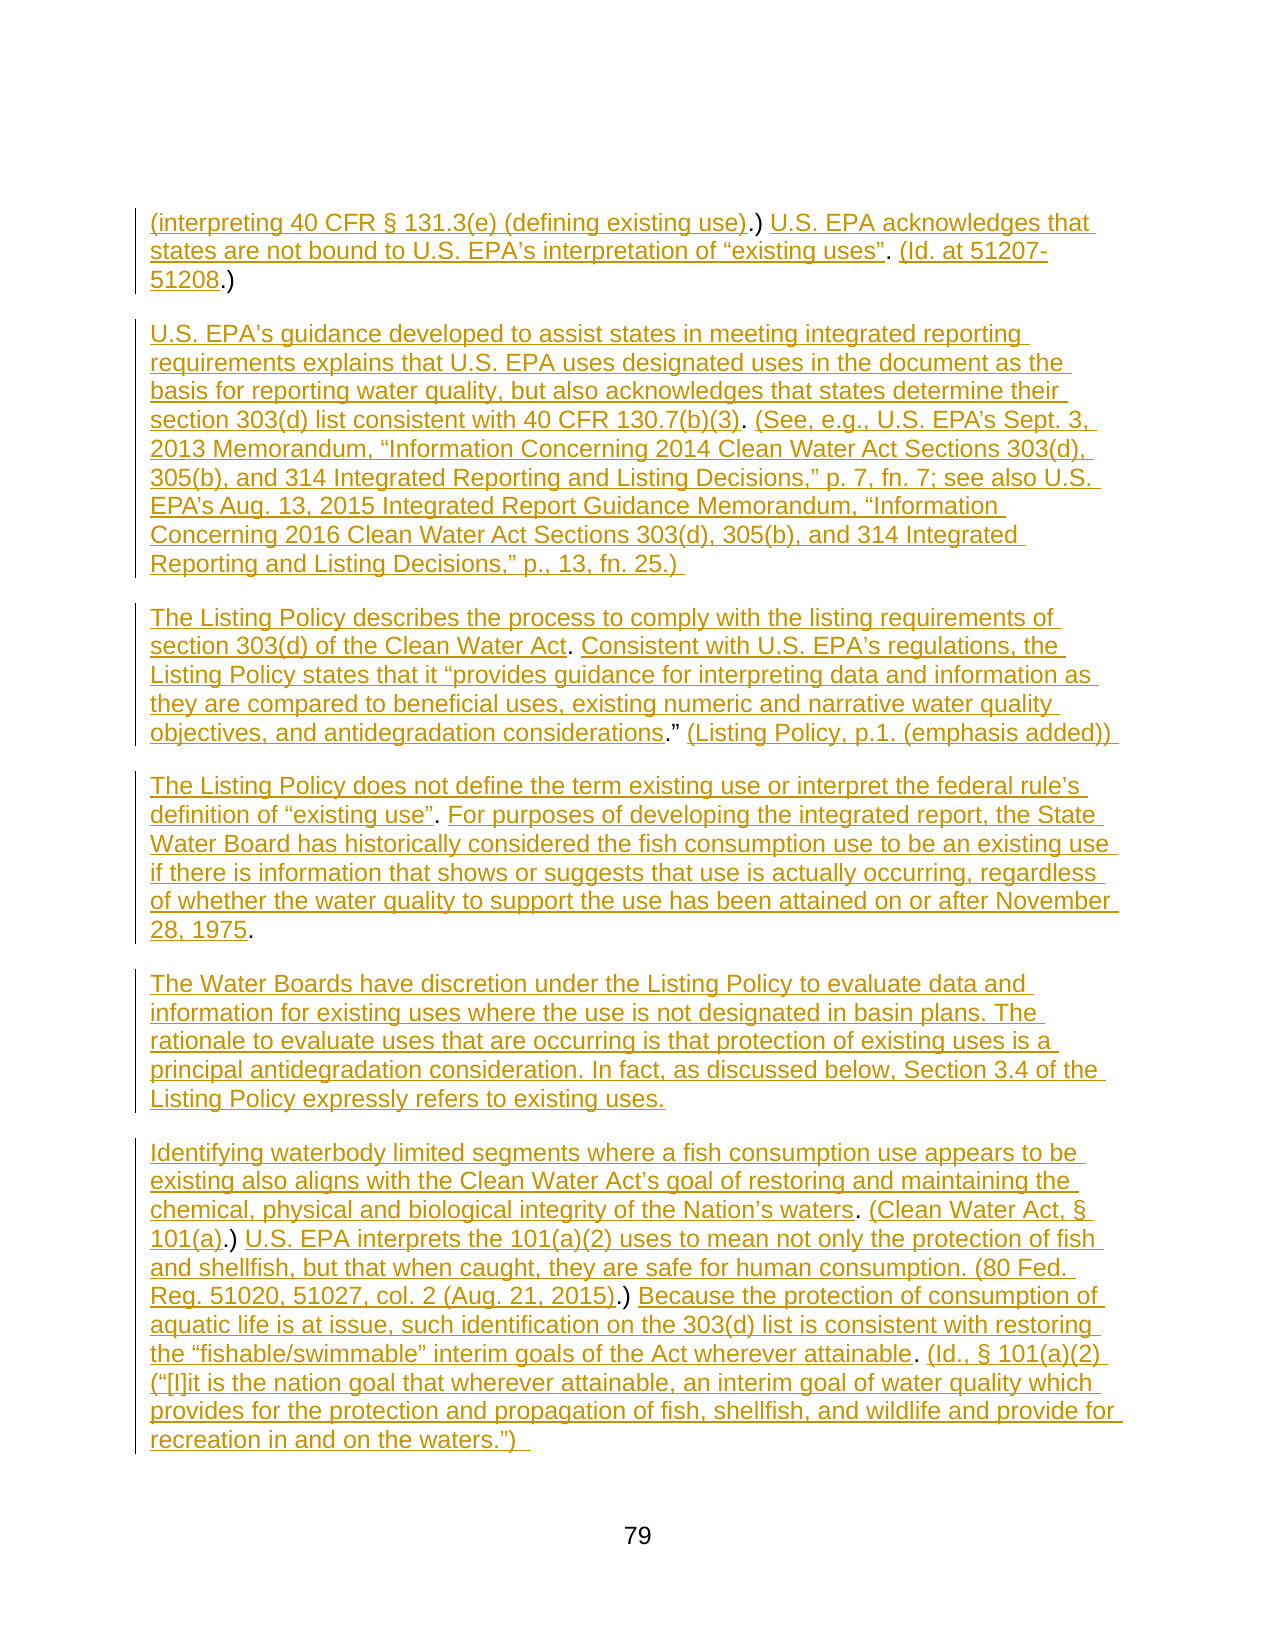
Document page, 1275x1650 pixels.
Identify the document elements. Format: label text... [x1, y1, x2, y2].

text .) .” .) . .) . .) [150, 207, 1125, 294]
text . [150, 319, 1125, 577]
text . .) .) . [150, 1137, 1125, 1454]
text . .” [150, 602, 1125, 746]
text . . [150, 771, 1125, 944]
